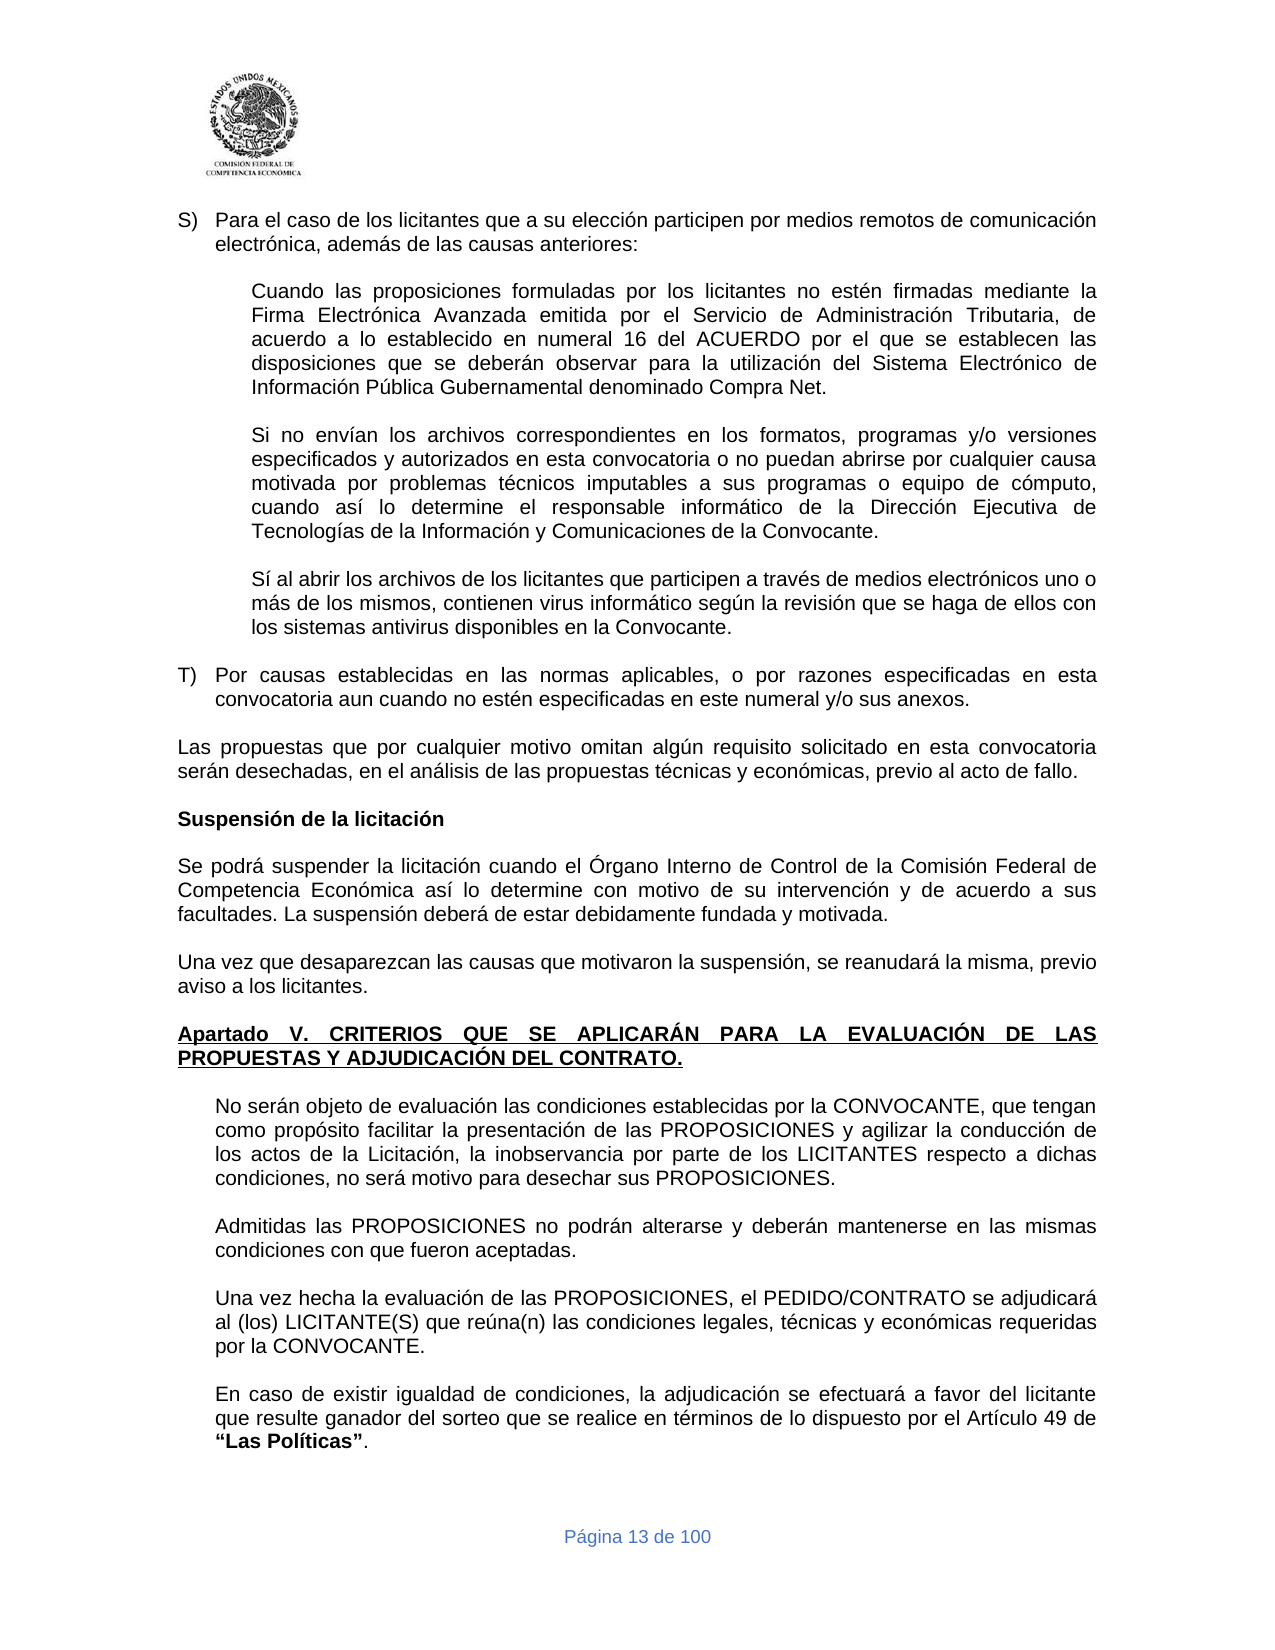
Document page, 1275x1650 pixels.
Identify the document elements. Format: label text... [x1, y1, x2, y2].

text Una vez que desaparezcan las causas que motivaron la suspensión, se reanudará la misma, previo aviso a los licitantes. [177, 950, 1098, 998]
list Admitidas las PROPOSICIONES no podrán alterarse y deberán mantenerse en las mismas condiciones con que fueron aceptadas. [215, 1214, 1098, 1262]
list Por causas establecidas en las normas aplicables, o por razones especificadas en esta convocatoria aun cuando no estén especificadas en este numeral y/o sus anexos. [177, 663, 1098, 711]
list En caso de existir igualdad de condiciones, la adjudicación se efectuará a favor del licitante que resulte ganador del sorteo que se realice en términos de lo dispuesto por el Artículo 49 de “Las Políticas”. [215, 1381, 1098, 1453]
text Si no envían los archivos correspondientes en los formatos, programas y/o versiones especificados y autorizados en esta convocatoria o no puedan abrirse por cualquier causa motivada por problemas técnicos imputables a sus programas o equipo de cómputo, cuando así lo determine el responsable informático de la Dirección Ejecutiva de Tecnologías de la Información y Comunicaciones de la Convocante. [251, 423, 1098, 543]
list Para el caso de los licitantes que a su elección participen por medios remotos de comunicación electrónica, además de las causas anteriores: [177, 207, 1098, 255]
text Se podrá suspender la licitación cuando el Órgano Interno de Control de la Comisión Federal de Competencia Económica así lo determine con motivo de su intervención y de acuerdo a sus facultades. La suspensión deberá de estar debidamente fundada y motivada. [177, 854, 1098, 926]
picture [188, 73, 322, 179]
text Sí al abrir los archivos de los licitantes que participen a través de medios electrónicos uno o más de los mismos, contienen virus informático según la revisión que se haga de ellos con los sistemas antivirus disponibles en la Convocante. [251, 567, 1098, 639]
list Apartado V. CRITERIOS QUE SE APLICARÁN PARA LA EVALUACIÓN DE LAS PROPUESTAS Y ADJUDICACIÓN DEL CONTRATO. [177, 1044, 1098, 1070]
list Una vez hecha la evaluación de las PROPOSICIONES, el PEDIDO/CONTRATO se adjudicará al (los) LICITANTE(S) que reúna(n) las condiciones legales, técnicas y económicas requeridas por la CONVOCANTE. [215, 1286, 1098, 1357]
list No serán objeto de evaluación las condiciones establecidas por la CONVOCANTE, que tengan como propósito facilitar la presentación de las PROPOSICIONES y agilizar la conducción de los actos de la Licitación, la inobservancia por parte de los LICITANTES respecto a dichas condiciones, no será motivo para desechar sus PROPOSICIONES. [215, 1094, 1098, 1190]
text Cuando las proposiciones formuladas por los licitantes no estén firmadas mediante la Firma Electrónica Avanzada emitida por el Servicio de Administración Tributaria, de acuerdo a lo establecido en numeral 16 del ACUERDO por el que se establecen las disposiciones que se deberán observar para la utilización del Sistema Electrónico de Información Pública Gubernamental denominado Compra Net. [251, 279, 1098, 399]
text Las propuestas que por cualquier motivo omitan algún requisito solicitado en esta convocatoria serán desechadas, en el análisis de las propuestas técnicas y económicas, previo al acto de fallo. [177, 734, 1098, 782]
list Apartado V. CRITERIOS QUE SE APLICARÁN PARA LA EVALUACIÓN DE LAS PROPUESTAS Y ADJUDICACIÓN DEL CONTRATO. [177, 1022, 1098, 1043]
text Suspensión de la licitación [177, 806, 1098, 830]
